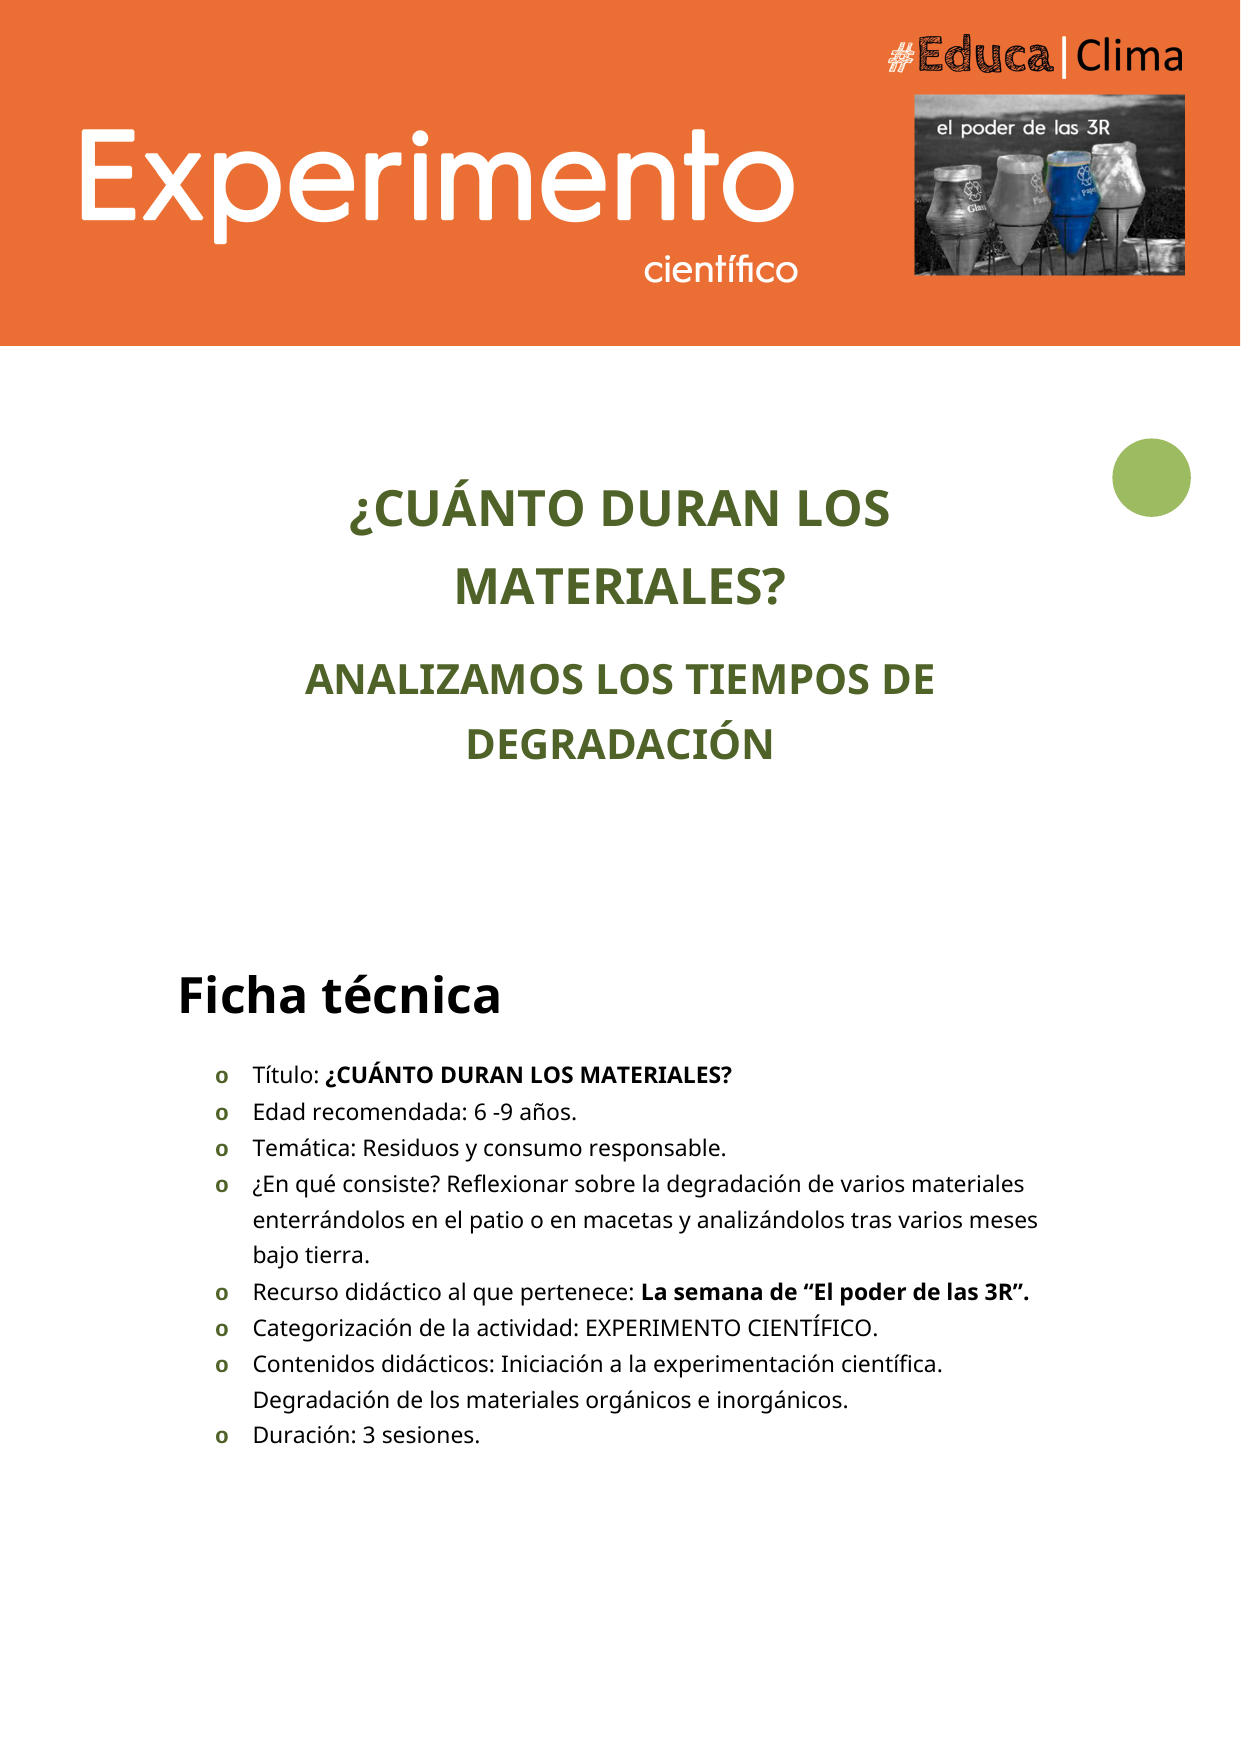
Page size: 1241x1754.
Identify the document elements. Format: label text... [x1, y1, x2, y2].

list Duración: 3 sesiones. [215, 1419, 1063, 1451]
list Categorización de la actividad: EXPERIMENTO CIENTÍFICO. [215, 1311, 1063, 1343]
list ¿En qué consiste? Reflexionar sobre la degradación de varios materiales enterrándolos en el patio o en macetas y analizándolos tras varios meses bajo tierra. [215, 1167, 1063, 1271]
list Contenidos didácticos: Iniciación a la experimentación científica. Degradación de los materiales orgánicos e inorgánicos. [215, 1347, 1063, 1415]
list Temática: Residuos y consumo responsable. [215, 1131, 1063, 1163]
text Ficha técnica [177, 960, 1063, 1028]
text ¿CUÁNTO DURAN LOS MATERIALES? [177, 472, 1063, 619]
picture [0, 0, 1241, 346]
list Recurso didáctico al que pertenece: La semana de “El poder de las 3R”. [215, 1275, 1063, 1307]
list Edad recomendada: 6 -9 años. [215, 1095, 1063, 1127]
text ANALIZAMOS LOS TIEMPOS DE DEGRADACIÓN [177, 650, 1063, 772]
list Título: ¿CUÁNTO DURAN LOS MATERIALES? [215, 1059, 1063, 1091]
